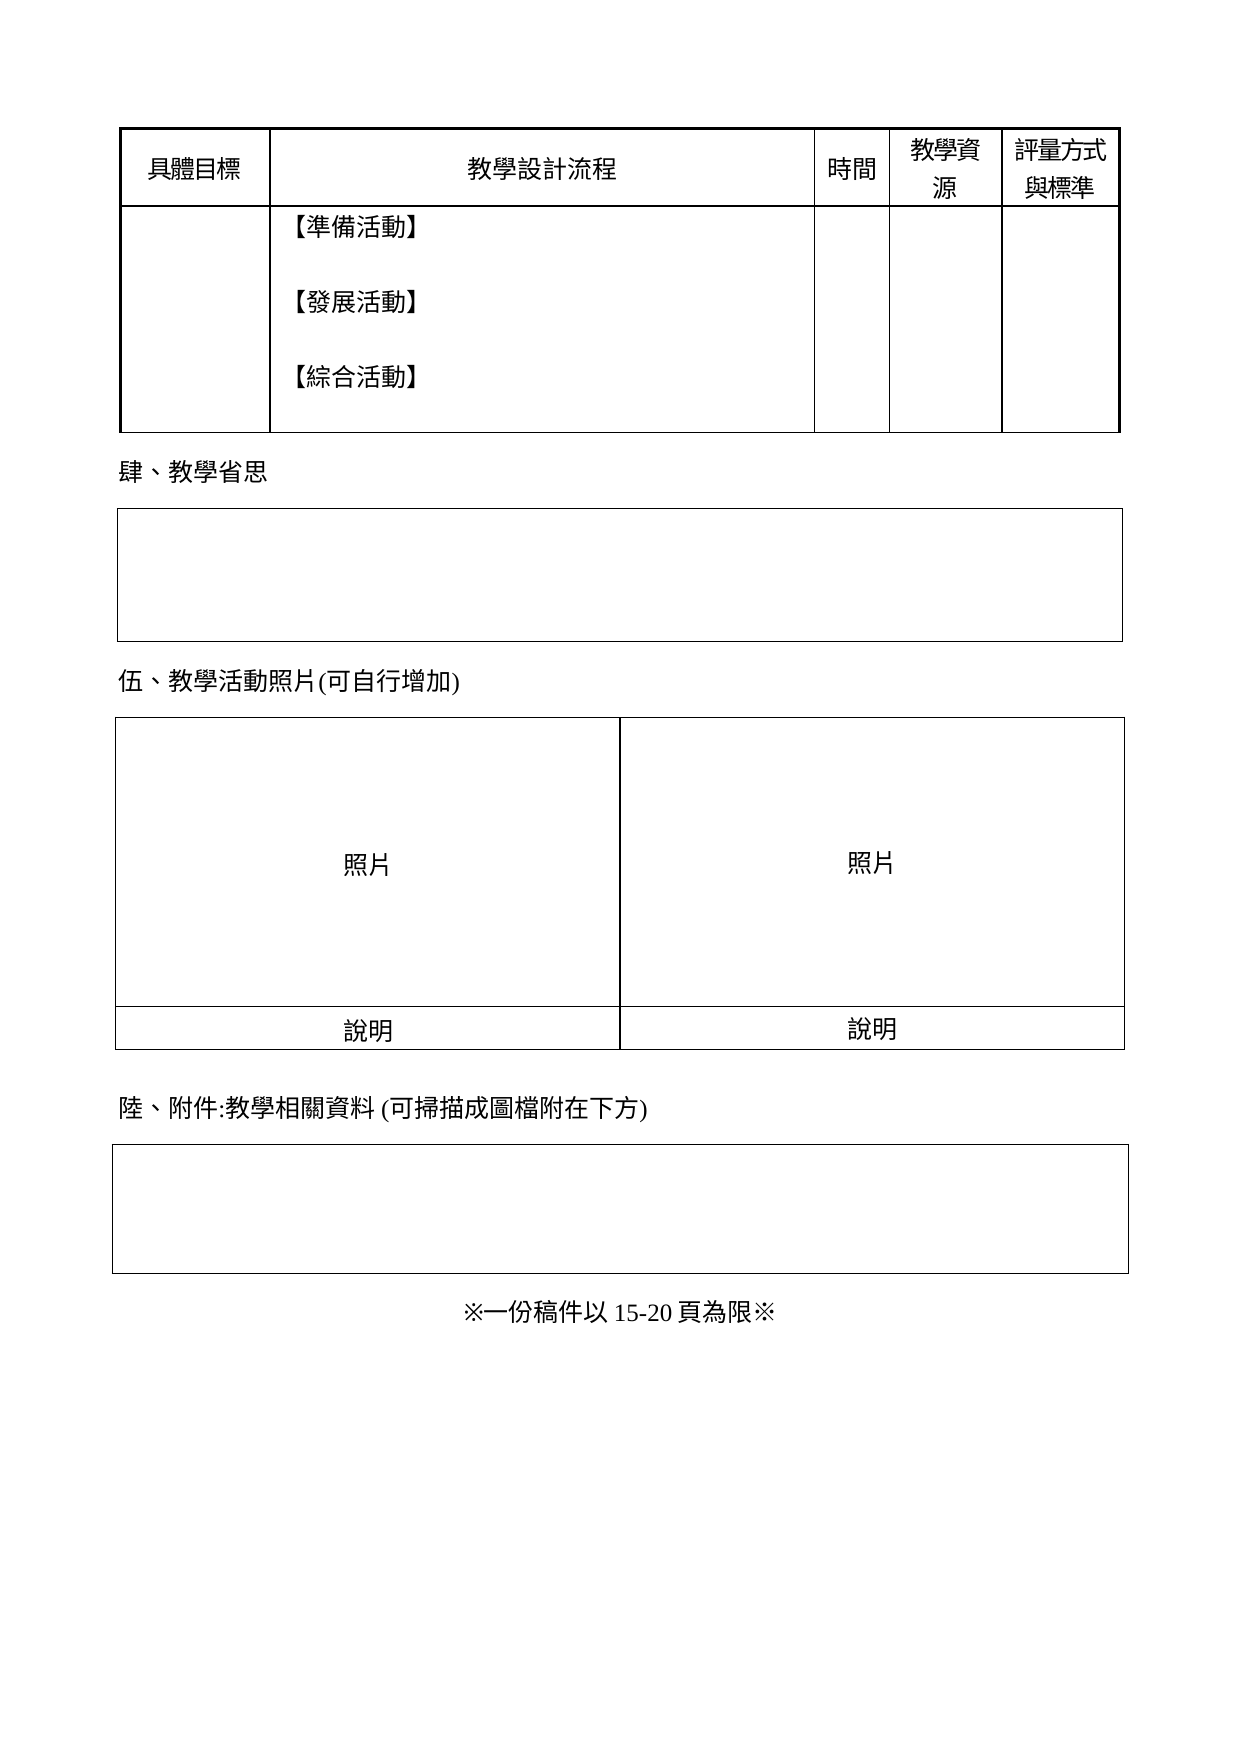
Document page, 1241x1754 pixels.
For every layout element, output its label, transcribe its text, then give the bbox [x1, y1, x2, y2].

table_header [118, 509, 1122, 641]
table_header 照片 [621, 718, 1124, 1006]
text 伍、教學活動照片(可自行增加) [118, 660, 1122, 698]
table_cell 【準備活動】 【發展活動】 【綜合活動】 [271, 207, 814, 432]
table_header 照片 [116, 718, 619, 1006]
table_cell [815, 207, 889, 432]
table_header [113, 1145, 1128, 1272]
text 肆、教學省思 [118, 452, 1122, 489]
table_header 教學設計流程 [271, 130, 814, 205]
table_header 教學資源 [890, 130, 1001, 205]
table_cell 說明 [621, 1007, 1124, 1049]
table_cell 說明 [116, 1007, 619, 1049]
table_header 時間 [815, 130, 889, 205]
table_cell [1003, 207, 1118, 432]
text ※一份稿件以15-20頁為限※ [118, 1292, 1122, 1330]
table_header 具體目標 [122, 130, 269, 205]
table_cell [890, 207, 1001, 432]
table_header 評量方式與標準 [1003, 130, 1118, 205]
table_cell [122, 207, 269, 432]
text 陸、附件:教學相關資料 (可掃描成圖檔附在下方) [118, 1087, 1122, 1125]
